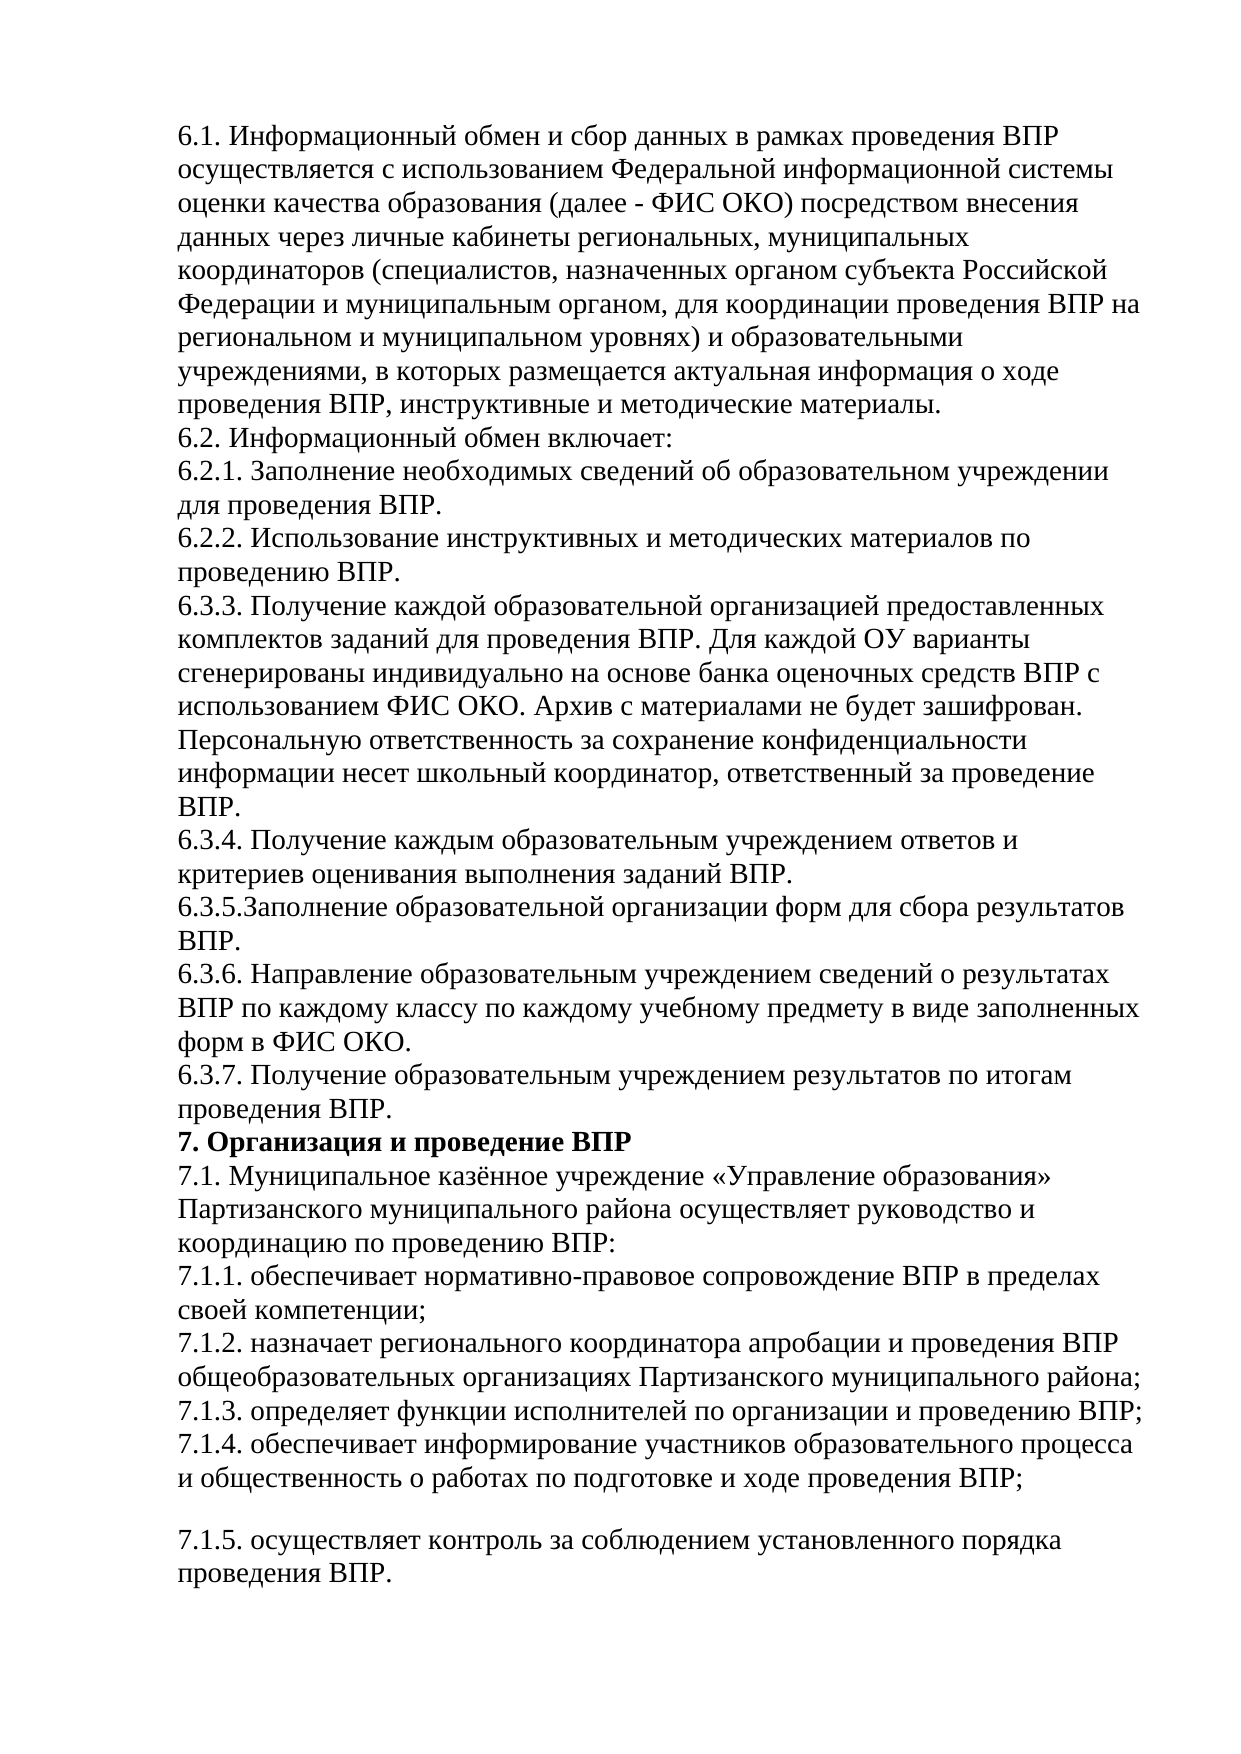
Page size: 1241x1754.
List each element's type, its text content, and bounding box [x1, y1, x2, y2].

text 6.3.5.Заполнение образовательной организации форм для сбора результатов ВПР. [177, 889, 1152, 957]
text 6.3.3. Получение каждой образовательной организацией предоставленных комплектов заданий для проведения ВПР. Для каждой ОУ варианты сгенерированы индивидуально на основе банка оценочных средств ВПР с использованием ФИС ОКО. Архив с материалами не будет зашифрован. Персональную ответственность за сохранение конфиденциальности информации несет школьный координатор, ответственный за проведение ВПР. [177, 588, 1152, 822]
text 7. Организация и проведение ВПР [177, 1124, 1152, 1158]
text 7.1.3. определяет функции исполнителей по организации и проведению ВПР; [177, 1393, 1152, 1426]
text 6.3.7. Получение образовательным учреждением результатов по итогам проведения ВПР. [177, 1057, 1152, 1124]
text 7.1.5. осуществляет контроль за соблюдением установленного порядка проведения ВПР. [177, 1522, 1152, 1589]
text 7.1.1. обеспечивает нормативно-правовое сопровождение ВПР в пределах своей компетенции; [177, 1258, 1152, 1326]
text 6.1. Информационный обмен и сбор данных в рамках проведения ВПР осуществляется с использованием Федеральной информационной системы оценки качества образования (далее - ФИС ОКО) посредством внесения данных через личные кабинеты региональных, муниципальных координаторов (специалистов, назначенных органом субъекта Российской Федерации и муниципальным органом, для координации проведения ВПР на региональном и муниципальном уровнях) и образовательными учреждениями, в которых размещается актуальная информация о ходе проведения ВПР, инструктивные и методические материалы. [177, 118, 1152, 420]
text 7.1.2. назначает регионального координатора апробации и проведения ВПР общеобразовательных организациях Партизанского муниципального района; [177, 1326, 1152, 1393]
text 7.1. Муниципальное казённое учреждение «Управление образования» Партизанского муниципального района осуществляет руководство и координацию по проведению ВПР: [177, 1158, 1152, 1258]
text 7.1.4. обеспечивает информирование участников образовательного процесса и общественность о работах по подготовке и ходе проведения ВПР; [177, 1426, 1152, 1493]
text 6.2.1. Заполнение необходимых сведений об образовательном учреждении для проведения ВПР. [177, 453, 1152, 521]
text 6.2.2. Использование инструктивных и методических материалов по проведению ВПР. [177, 521, 1152, 588]
text 6.3.4. Получение каждым образовательным учреждением ответов и критериев оценивания выполнения заданий ВПР. [177, 822, 1152, 889]
text 6.3.6. Направление образовательным учреждением сведений о результатах ВПР по каждому классу по каждому учебному предмету в виде заполненных форм в ФИС ОКО. [177, 957, 1152, 1057]
text 6.2. Информационный обмен включает: [177, 420, 1152, 453]
